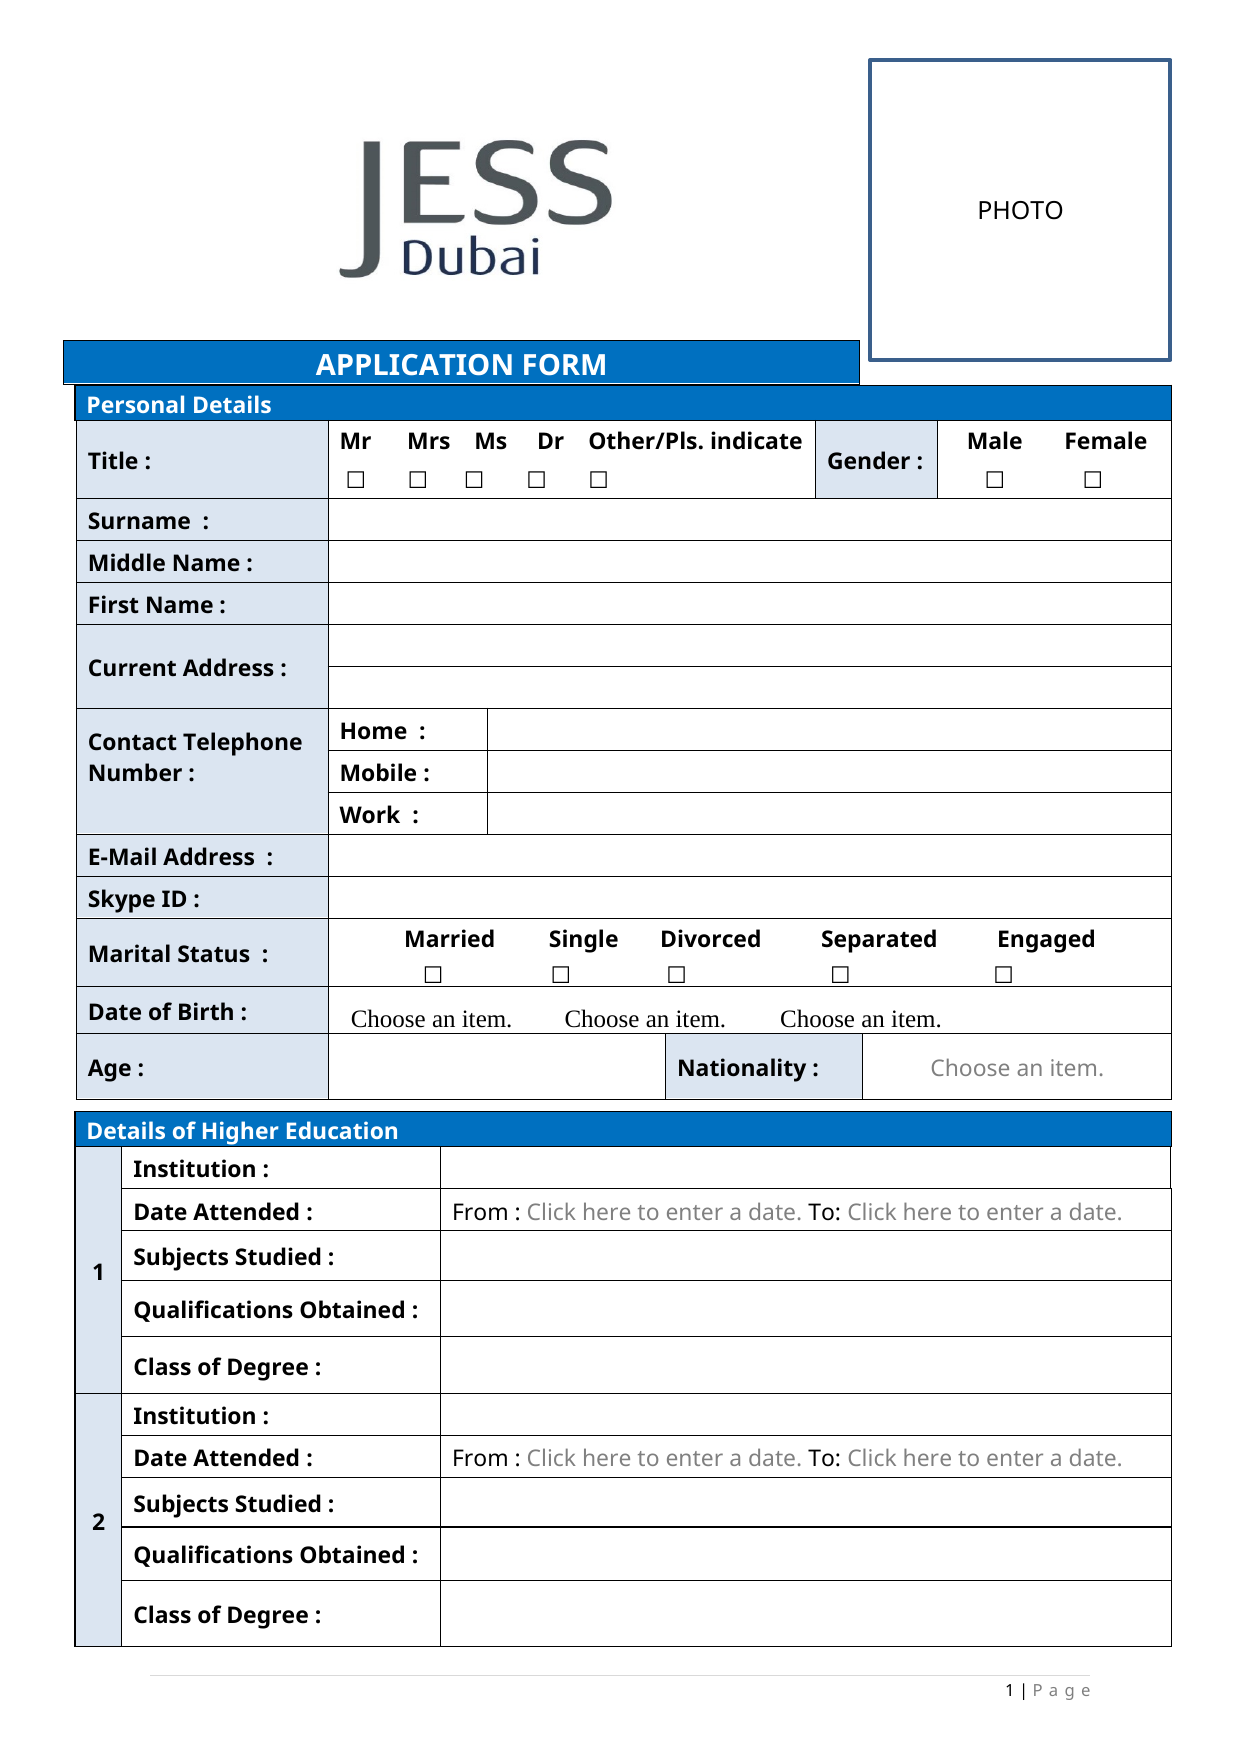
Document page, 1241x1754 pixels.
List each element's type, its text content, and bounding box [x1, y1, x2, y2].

table_cell Mobile : [329, 751, 487, 792]
table_cell From : To: [441, 1436, 1171, 1477]
table_cell [441, 1281, 1171, 1336]
table_cell From : To: [441, 1189, 1171, 1230]
table_cell Current Address : [77, 625, 328, 708]
table_cell [329, 955, 1171, 986]
table_cell Date of Birth : [77, 987, 328, 1033]
table_cell 2 [76, 1394, 121, 1646]
table_cell Married Single Divorced Separated Engaged [329, 919, 1171, 955]
table_header APPLICATION FORM [64, 341, 859, 383]
table_cell First Name : [77, 583, 328, 624]
table_cell [441, 1581, 1171, 1646]
table_cell [488, 751, 1171, 792]
table_cell Date Attended : [122, 1436, 440, 1477]
table_cell [938, 457, 1171, 498]
table_cell [329, 835, 1171, 876]
table_cell [441, 1147, 1170, 1188]
table_cell Skype ID : [77, 877, 328, 917]
table_cell [329, 541, 1171, 582]
table_cell Contact Telephone Number : [77, 709, 328, 833]
table_cell [329, 583, 1171, 624]
table_cell Nationality : [666, 1034, 862, 1098]
table_cell [441, 1478, 1171, 1526]
table_cell Subjects Studied : [122, 1231, 440, 1280]
table_cell [488, 793, 1171, 833]
table_cell Qualifications Obtained : [122, 1281, 440, 1336]
table_cell [488, 709, 1171, 749]
table_cell [329, 877, 1171, 917]
table_cell Mr Mrs Ms Dr Other/Pls. indicate [329, 421, 815, 457]
table_cell Male Female [938, 421, 1171, 457]
table_cell Title : [77, 421, 328, 498]
table_cell [329, 1034, 665, 1098]
table_cell [329, 625, 1171, 666]
table_cell Marital Status : [77, 919, 328, 986]
table_cell [441, 1337, 1171, 1393]
table_cell Middle Name : [77, 541, 328, 582]
table_cell [441, 1231, 1171, 1280]
table_cell Institution : [122, 1394, 440, 1434]
table_cell [329, 987, 1171, 1033]
table_cell Institution : [122, 1147, 440, 1188]
table_cell Class of Degree : [122, 1337, 440, 1393]
picture [334, 115, 616, 290]
table_cell Home : [329, 709, 487, 749]
table_cell 1 [76, 1147, 121, 1393]
table_cell E-Mail Address : [77, 835, 328, 876]
table_cell [441, 1394, 1171, 1434]
table_cell Gender : [816, 421, 937, 498]
table_cell [329, 667, 1171, 708]
table_cell Surname : [77, 499, 328, 540]
table_cell Work : [329, 793, 487, 833]
table_cell Age : [77, 1034, 328, 1098]
table_cell [329, 457, 815, 498]
table_cell [441, 1528, 1171, 1580]
table_cell Qualifications Obtained : [122, 1528, 440, 1580]
table_cell Subjects Studied : [122, 1478, 440, 1526]
table_cell Class of Degree : [122, 1581, 440, 1646]
table_cell Date Attended : [122, 1189, 440, 1230]
table_header Personal Details [76, 386, 1171, 420]
table_cell [329, 499, 1171, 540]
table_header Details of Higher Education [76, 1112, 1171, 1146]
table_cell [863, 1034, 1171, 1098]
